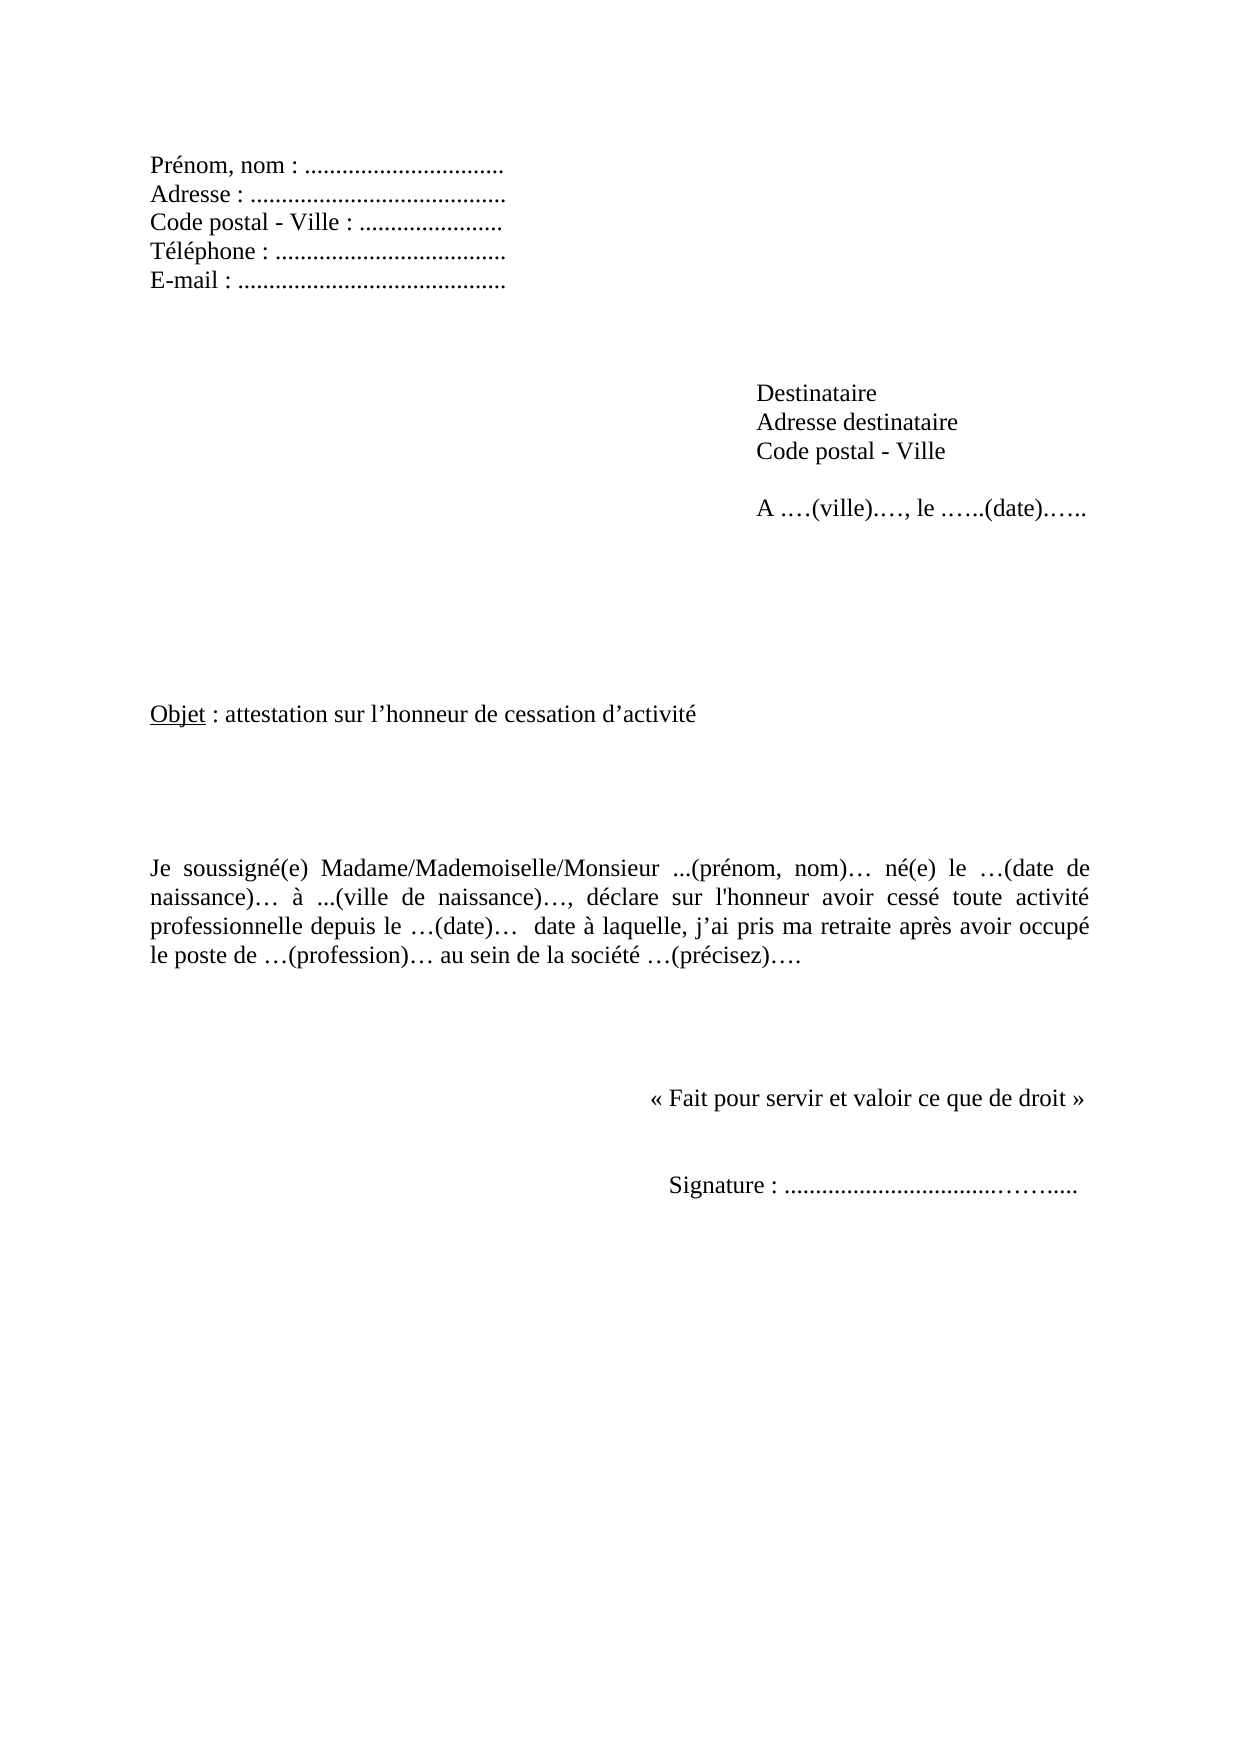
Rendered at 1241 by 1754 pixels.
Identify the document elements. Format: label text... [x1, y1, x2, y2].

text « Fait pour servir et valoir ce que de droit » [150, 1083, 1090, 1170]
text Prénom, nom : ................................ Adresse : ......................................... [150, 150, 1090, 207]
text Code postal - Ville : ....................... Téléphone : ..................................... E-mail : ........................................... [150, 207, 1090, 294]
text Signature : ..................................……..... [150, 1170, 1090, 1198]
text Objet : attestation sur l’honneur de cessation d’activité [150, 699, 1090, 728]
text Je soussigné(e) Madame/Mademoiselle/Monsieur ...(prénom, nom)… né(e) le …(date de naissance)… à ...(ville de naissance)…, déclare sur l'honneur avoir cessé toute activité professionnelle depuis le …(date)… date à laquelle, j’ai pris ma retraite après avoir occupé le poste de …(profession)… au sein de la société …(précisez)…. [150, 853, 1090, 968]
text A .…(ville).…, le .…..(date).….. [150, 493, 1090, 522]
text Destinataire [150, 378, 1090, 407]
text Adresse destinataire [150, 407, 1090, 436]
text Code postal - Ville [150, 436, 1090, 465]
